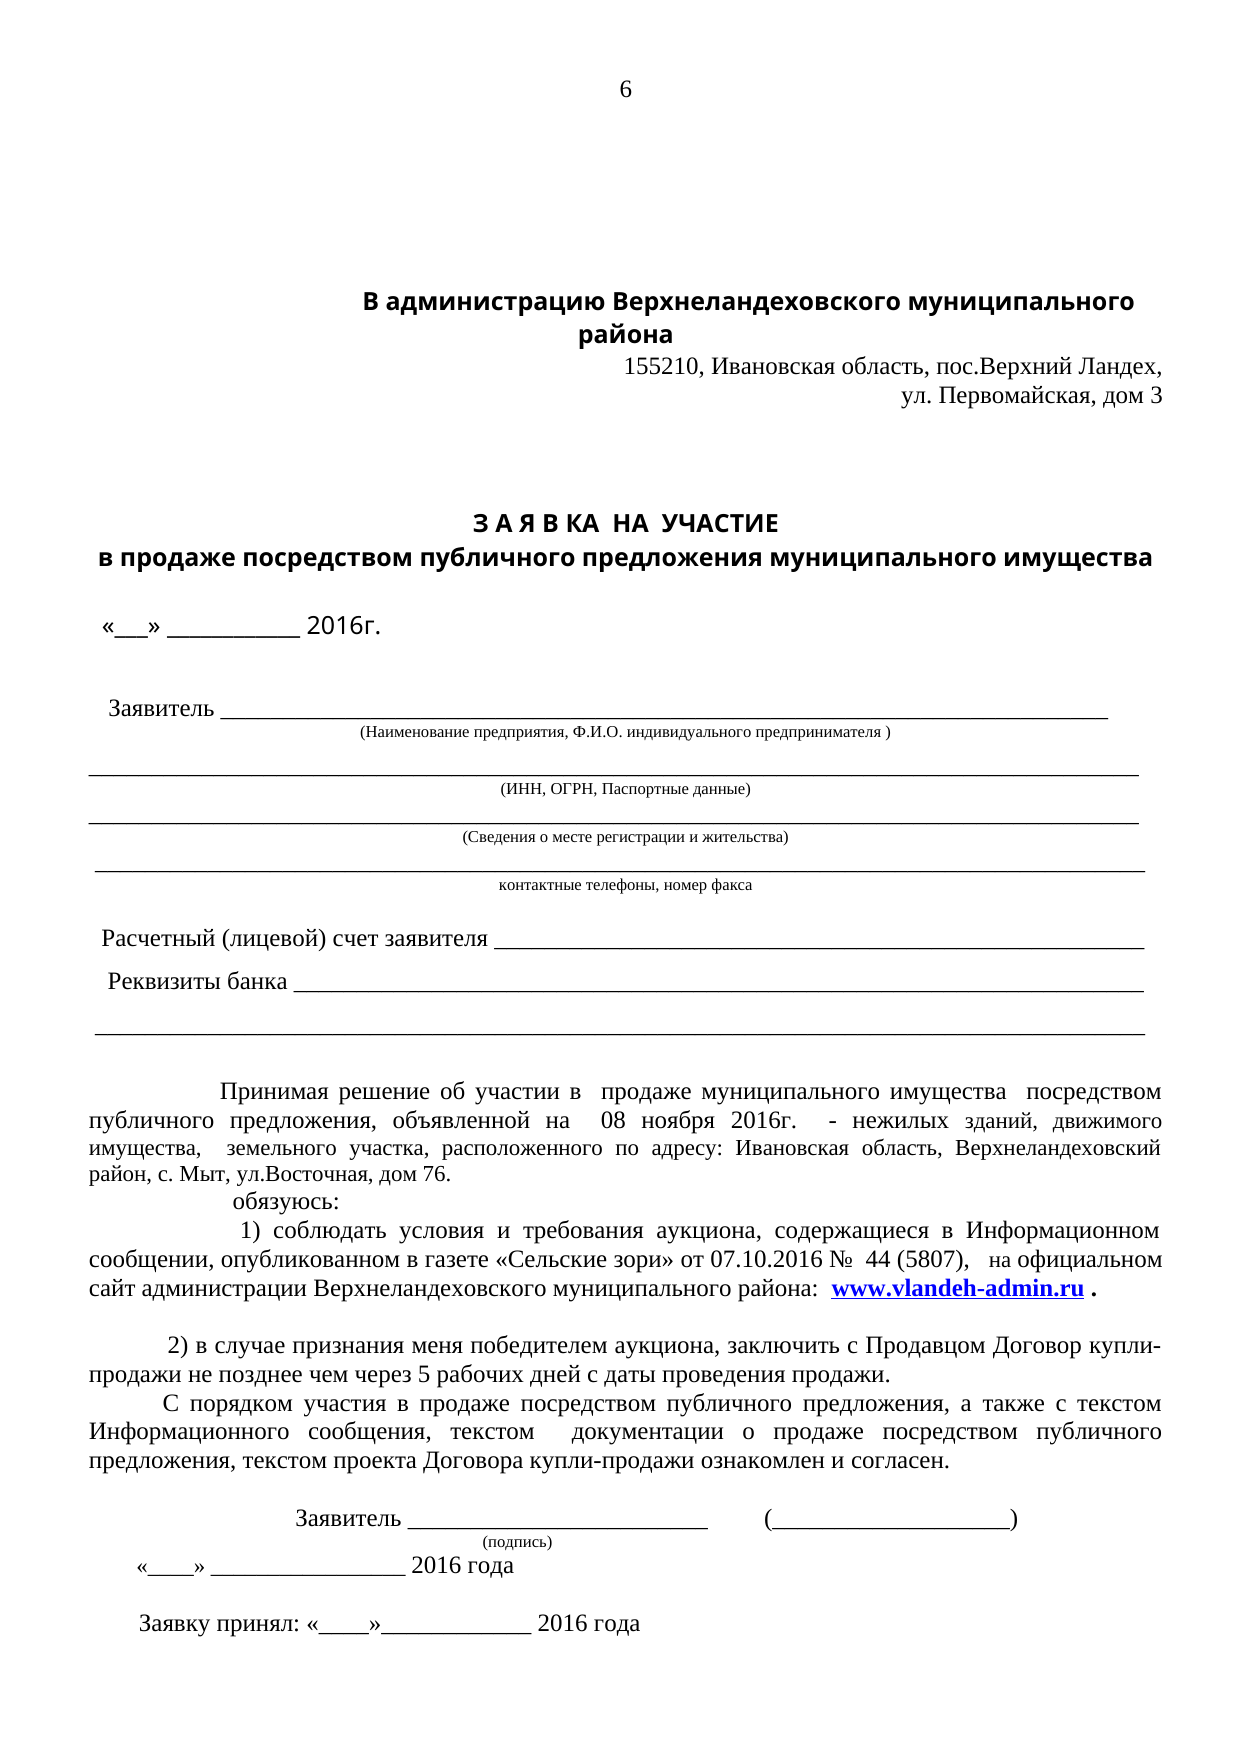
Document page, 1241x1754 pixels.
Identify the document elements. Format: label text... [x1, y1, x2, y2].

text (Сведения о месте регистрации и жительства) [89, 827, 1162, 846]
text Заявитель _______________________________________________________________________ [89, 693, 1162, 722]
text (Наименование предприятия, Ф.И.О. индивидуального предпринимателя ) [89, 722, 1162, 741]
text «____» _________________ 2016 года [89, 1551, 1162, 1579]
text 155210, Ивановская область, пос.Верхний Ландех, [89, 351, 1162, 380]
text (ИНН, ОГРН, Паспортные данные) [89, 779, 1162, 798]
text в продаже посредством публичного предложения муниципального имущества [89, 540, 1162, 574]
text Расчетный (лицевой) счет заявителя ____________________________________________________ [89, 923, 1162, 952]
text 2) в случае признания меня победителем аукциона, заключить с Продавцом Договор купли-продажи не позднее чем через 5 рабочих дней с даты проведения продажи. [89, 1330, 1162, 1388]
text ____________________________________________________________________________________ [89, 798, 1162, 827]
text обязуюсь: [89, 1186, 1162, 1215]
text Реквизиты банка ____________________________________________________________________ [89, 966, 1162, 995]
text ____________________________________________________________________________________ [89, 846, 1162, 875]
text 1) соблюдать условия и требования аукциона, содержащиеся в Информационном сообщении, опубликованном в газете «Сельские зори» от 07.10.2016 № 44 (5807), на официальном сайт администрации Верхнеландеховского муниципального района: www.vlandeh-admin.ru . [89, 1215, 1162, 1301]
text Заявитель ________________________ (___________________) [89, 1503, 1162, 1531]
text ____________________________________________________________________________________ [89, 1009, 1162, 1038]
text З А Я В КА НА УЧАСТИЕ [89, 506, 1162, 540]
text Заявку принял: «____»____________ 2016 года [89, 1608, 1162, 1637]
text В администрацию Верхнеландеховского муниципального района [89, 283, 1162, 351]
text (подпись) [89, 1531, 1162, 1551]
text ул. Первомайская, дом 3 [89, 380, 1162, 409]
text контактные телефоны, номер факса [89, 875, 1162, 894]
text С порядком участия в продаже посредством публичного предложения, а также с текстом Информационного сообщения, текстом документации о продаже посредством публичного предложения, текстом проекта Договора купли-продажи ознакомлен и согласен. [89, 1388, 1162, 1474]
text ____________________________________________________________________________________ [89, 750, 1162, 779]
text «___» ____________ 2016г. [89, 608, 1162, 642]
text Принимая решение об участии в продаже муниципального имущества посредством публичного предложения, объявленной на 08 ноября 2016г. - нежилых зданий, движимого имущества, земельного участка, расположенного по адресу: Ивановская область, Верхнеландеховский район, с. Мыт, ул.Восточная, дом 76. [89, 1076, 1162, 1186]
